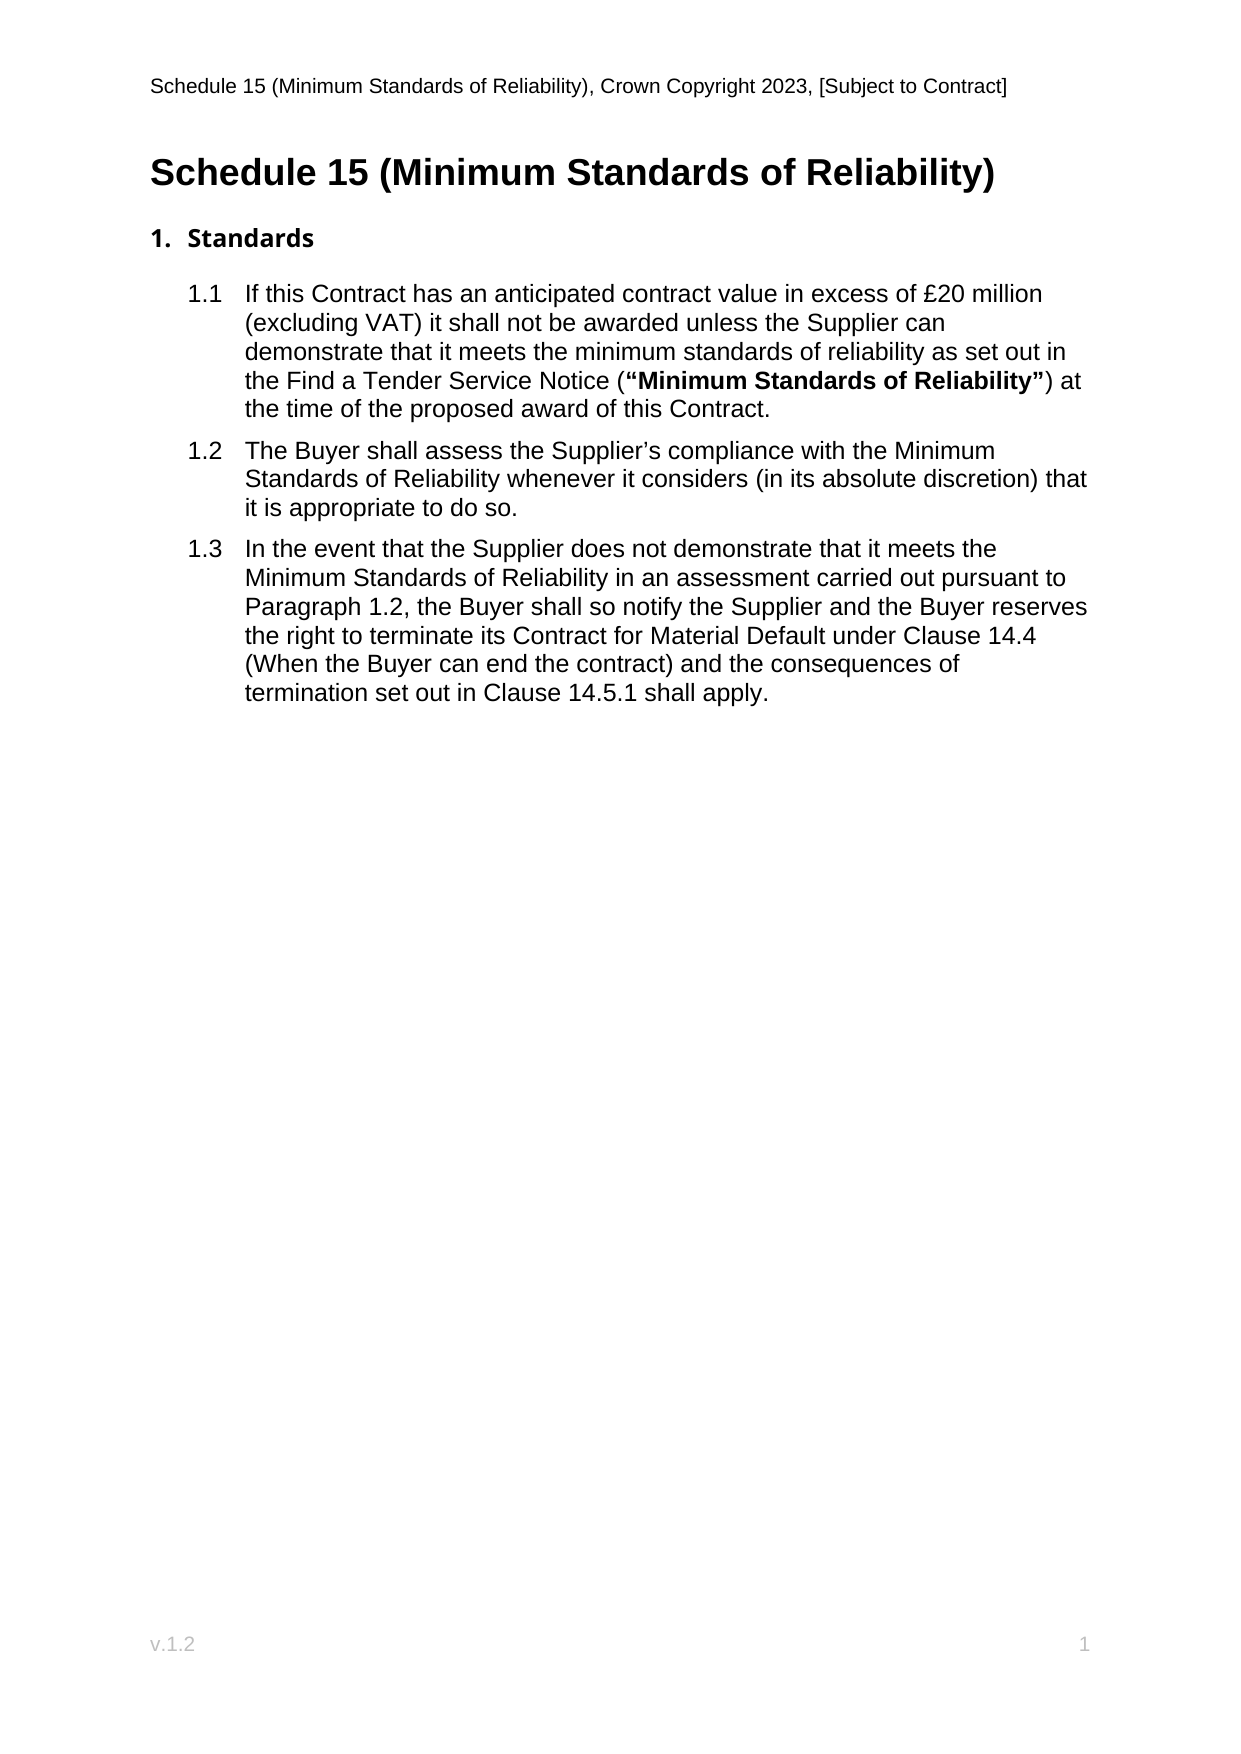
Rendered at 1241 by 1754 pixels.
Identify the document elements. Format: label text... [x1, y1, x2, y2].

text Schedule 15 (Minimum Standards of Reliability) [150, 150, 1090, 193]
list Standards [150, 220, 1090, 254]
list In the event that the Supplier does not demonstrate that it meets the Minimum Standards of Reliability in an assessment carried out pursuant to Paragraph 1.2, the Buyer shall so notify the Supplier and the Buyer reserves the right to terminate its Contract for Material Default under Clause 14.4 (When the Buyer can end the contract) and the consequences of termination set out in Clause 14.5.1 shall apply. [187, 534, 1090, 707]
list The Buyer shall assess the Supplier’s compliance with the Minimum Standards of Reliability whenever it considers (in its absolute discretion) that it is appropriate to do so. [187, 436, 1090, 522]
list If this Contract has an anticipated contract value in excess of £20 million (excluding VAT) it shall not be awarded unless the Supplier can demonstrate that it meets the minimum standards of reliability as set out in the Find a Tender Service Notice (“Minimum Standards of Reliability”) at the time of the proposed award of this Contract. [187, 279, 1090, 423]
